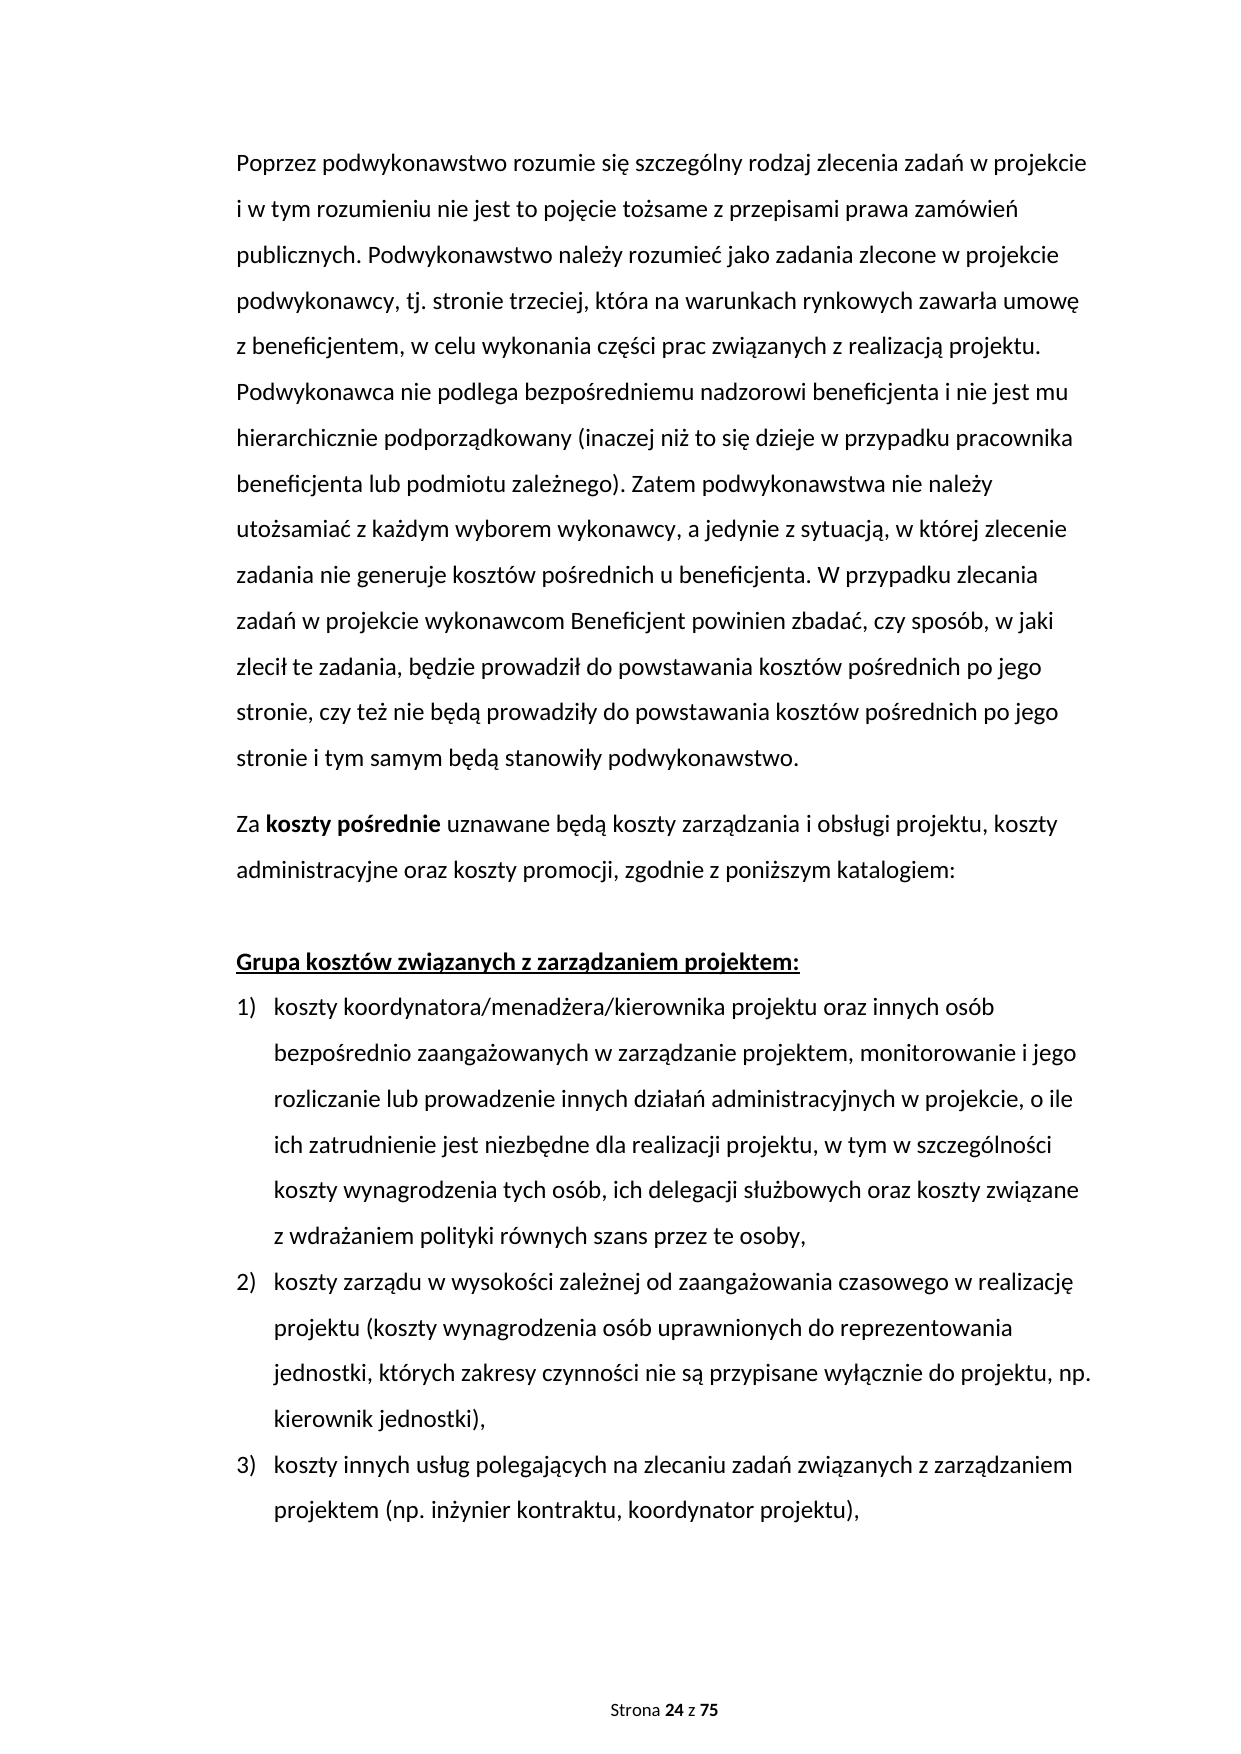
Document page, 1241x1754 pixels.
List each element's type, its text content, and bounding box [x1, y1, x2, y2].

text Grupa kosztów związanych z zarządzaniem projektem: [236, 946, 1093, 976]
list koszty innych usług polegających na zlecaniu zadań związanych z zarządzaniem projektem (np. inżynier kontraktu, koordynator projektu), [236, 1449, 1093, 1525]
list koszty zarządu w wysokości zależnej od zaangażowania czasowego w realizację projektu (koszty wynagrodzenia osób uprawnionych do reprezentowania jednostki, których zakresy czynności nie są przypisane wyłącznie do projektu, np. kierownik jednostki), [236, 1266, 1093, 1434]
list koszty koordynatora/menadżera/kierownika projektu oraz innych osób bezpośrednio zaangażowanych w zarządzanie projektem, monitorowanie i jego rozliczanie lub prowadzenie innych działań administracyjnych w projekcie, o ile ich zatrudnienie jest niezbędne dla realizacji projektu, w tym w szczególności koszty wynagrodzenia tych osób, ich delegacji służbowych oraz koszty związane z wdrażaniem polityki równych szans przez te osoby, [236, 992, 1093, 1251]
text Za koszty pośrednie uznawane będą koszty zarządzania i obsługi projektu, koszty administracyjne oraz koszty promocji, zgodnie z poniższym katalogiem: [236, 809, 1093, 885]
text Poprzez podwykonawstwo rozumie się szczególny rodzaj zlecenia zadań w projekcie i w tym rozumieniu nie jest to pojęcie tożsame z przepisami prawa zamówień publicznych. Podwykonawstwo należy rozumieć jako zadania zlecone w projekcie podwykonawcy, tj. stronie trzeciej, która na warunkach rynkowych zawarła umowę z beneficjentem, w celu wykonania części prac związanych z realizacją projektu. Podwykonawca nie podlega bezpośredniemu nadzorowi beneficjenta i nie jest mu hierarchicznie podporządkowany (inaczej niż to się dzieje w przypadku pracownika beneficjenta lub podmiotu zależnego). Zatem podwykonawstwa nie należy utożsamiać z każdym wyborem wykonawcy, a jedynie z sytuacją, w której zlecenie zadania nie generuje kosztów pośrednich u beneficjenta. W przypadku zlecania zadań w projekcie wykonawcom Beneficjent powinien zbadać, czy sposób, w jaki zlecił te zadania, będzie prowadził do powstawania kosztów pośrednich po jego stronie, czy też nie będą prowadziły do powstawania kosztów pośrednich po jego stronie i tym samym będą stanowiły podwykonawstwo. [236, 148, 1093, 773]
